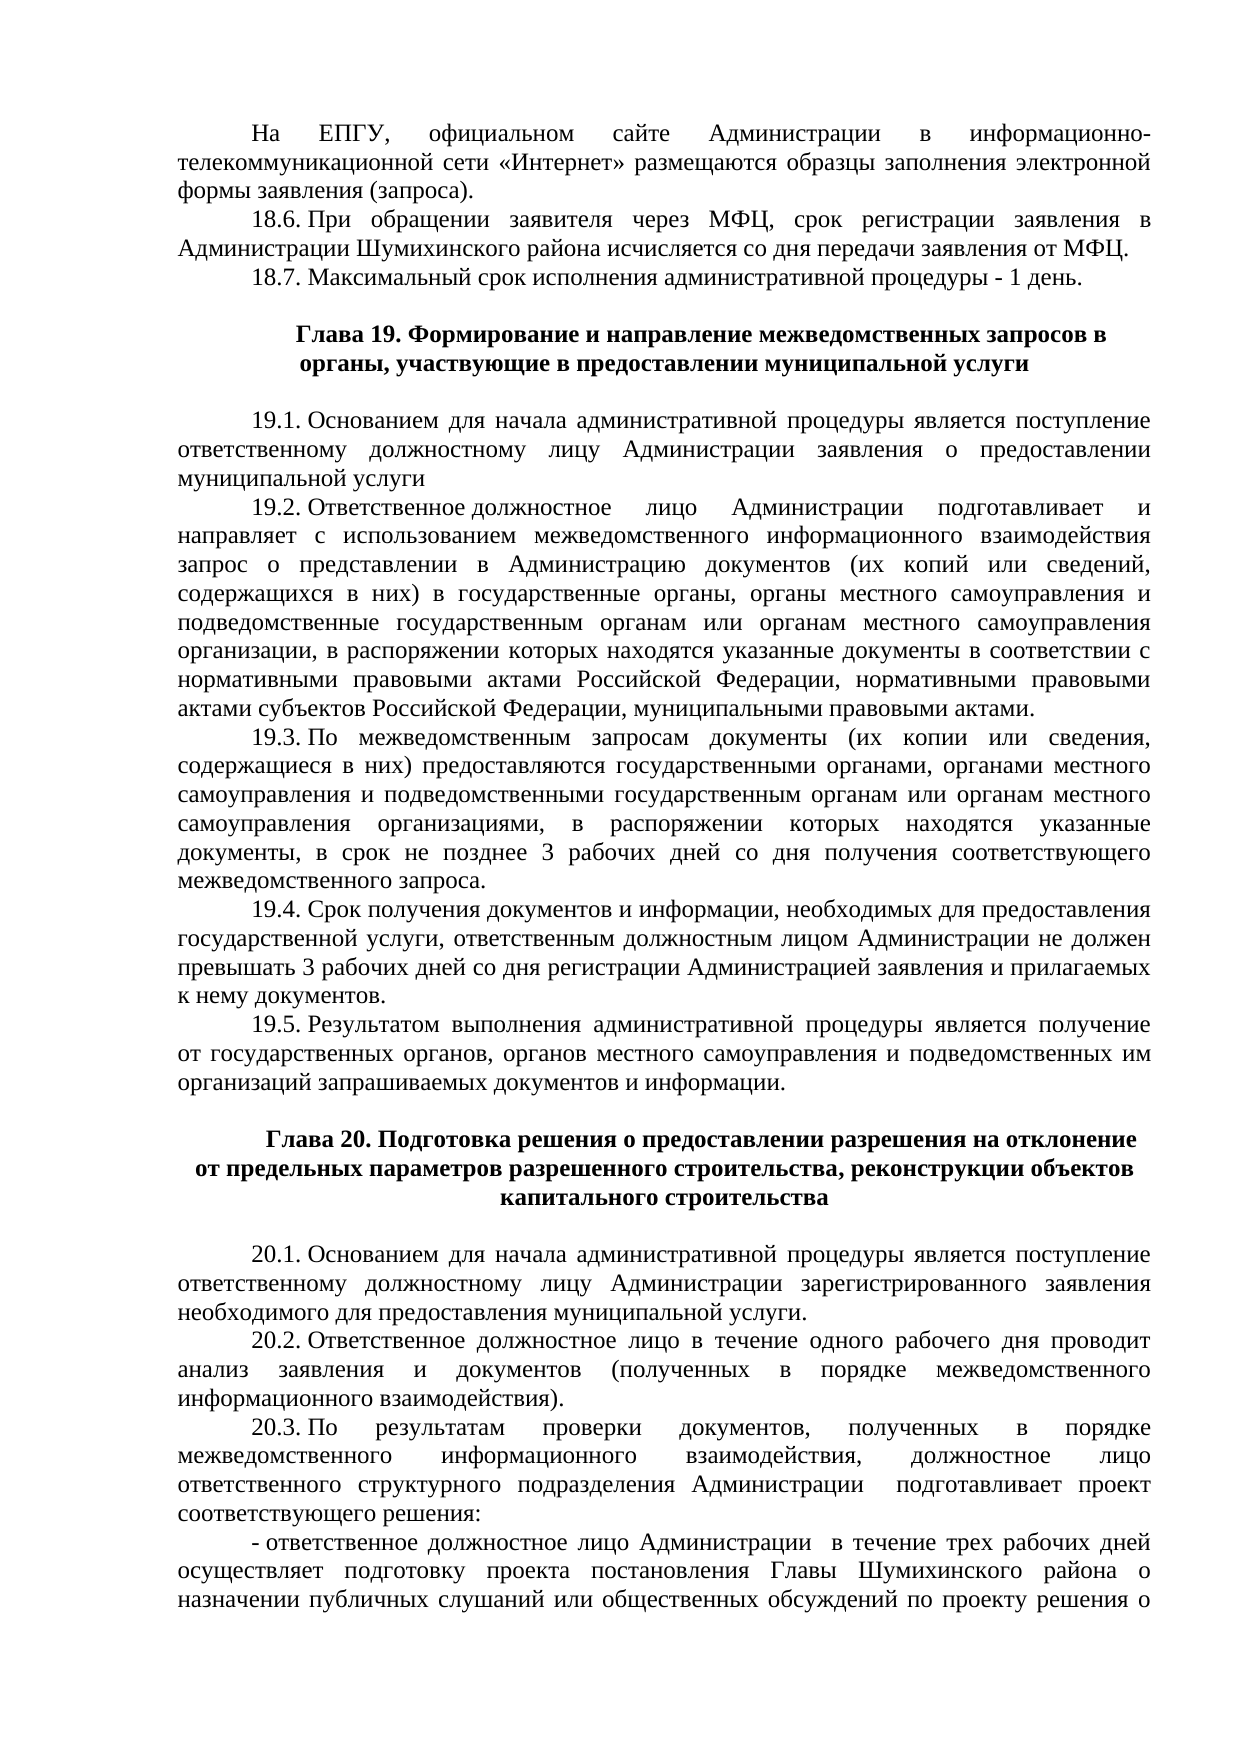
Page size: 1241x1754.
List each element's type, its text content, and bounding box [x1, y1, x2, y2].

text 18.6. При обращении заявителя через МФЦ, срок регистрации заявления в Администрации Шумихинского района исчисляется со дня передачи заявления от МФЦ. [177, 204, 1152, 262]
text На ЕПГУ, официальном сайте Администрации в информационно-телекоммуникационной сети «Интернет» размещаются образцы заполнения электронной формы заявления (запроса). [177, 118, 1152, 204]
text 19.2. Ответственное должностное лицо Администрации подготавливает и направляет с использованием межведомственного информационного взаимодействия запрос о представлении в Администрацию документов (их копий или сведений, содержащихся в них) в государственные органы, органы местного самоуправления и подведомственные государственным органам или органам местного самоуправления организации, в распоряжении которых находятся указанные документы в соответствии с нормативными правовыми актами Российской Федерации, нормативными правовыми актами субъектов Российской Федерации, муниципальными правовыми актами. [177, 492, 1152, 722]
text 18.7. Максимальный срок исполнения административной процедуры - 1 день. [177, 262, 1152, 291]
text Глава 20. Подготовка решения о предоставлении разрешения на отклонение от предельных параметров разрешенного строительства, реконструкции объектов капитального строительства [177, 1124, 1152, 1211]
text 19.1. Основанием для начала административной процедуры является поступление ответственному должностному лицу Администрации заявления о предоставлении муниципальной услуги [177, 406, 1152, 492]
title 20.1. Основанием для начала административной процедуры является поступление ответственному должностному лицу Администрации зарегистрированного заявления необходимого для предоставления муниципальной услуги. [177, 1239, 1152, 1326]
text 19.5. Результатом выполнения административной процедуры является получение от государственных органов, органов местного самоуправления и подведомственных им организаций запрашиваемых документов и информации. [177, 1009, 1152, 1096]
text 19.4. Срок получения документов и информации, необходимых для предоставления государственной услуги, ответственным должностным лицом Администрации не должен превышать 3 рабочих дней со дня регистрации Администрацией заявления и прилагаемых к нему документов. [177, 894, 1152, 1009]
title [177, 1527, 1152, 1613]
title 20.3. По результатам проверки документов, полученных в порядке межведомственного информационного взаимодействия, должностное лицо ответственного структурного подразделения Администрации подготавливает проект соответствующего решения: [177, 1412, 1152, 1527]
title 20.2. Ответственное должностное лицо в течение одного рабочего дня проводит анализ заявления и документов (полученных в порядке межведомственного информационного взаимодействия). [177, 1326, 1152, 1412]
text Глава 19. Формирование и направление межведомственных запросов в органы, участвующие в предоставлении муниципальной услуги [177, 319, 1152, 377]
text 19.3. По межведомственным запросам документы (их копии или сведения, содержащиеся в них) предоставляются государственными органами, органами местного самоуправления и подведомственными государственным органам или органам местного самоуправления организациями, в распоряжении которых находятся указанные документы, в срок не позднее 3 рабочих дней со дня получения соответствующего межведомственного запроса. [177, 722, 1152, 894]
